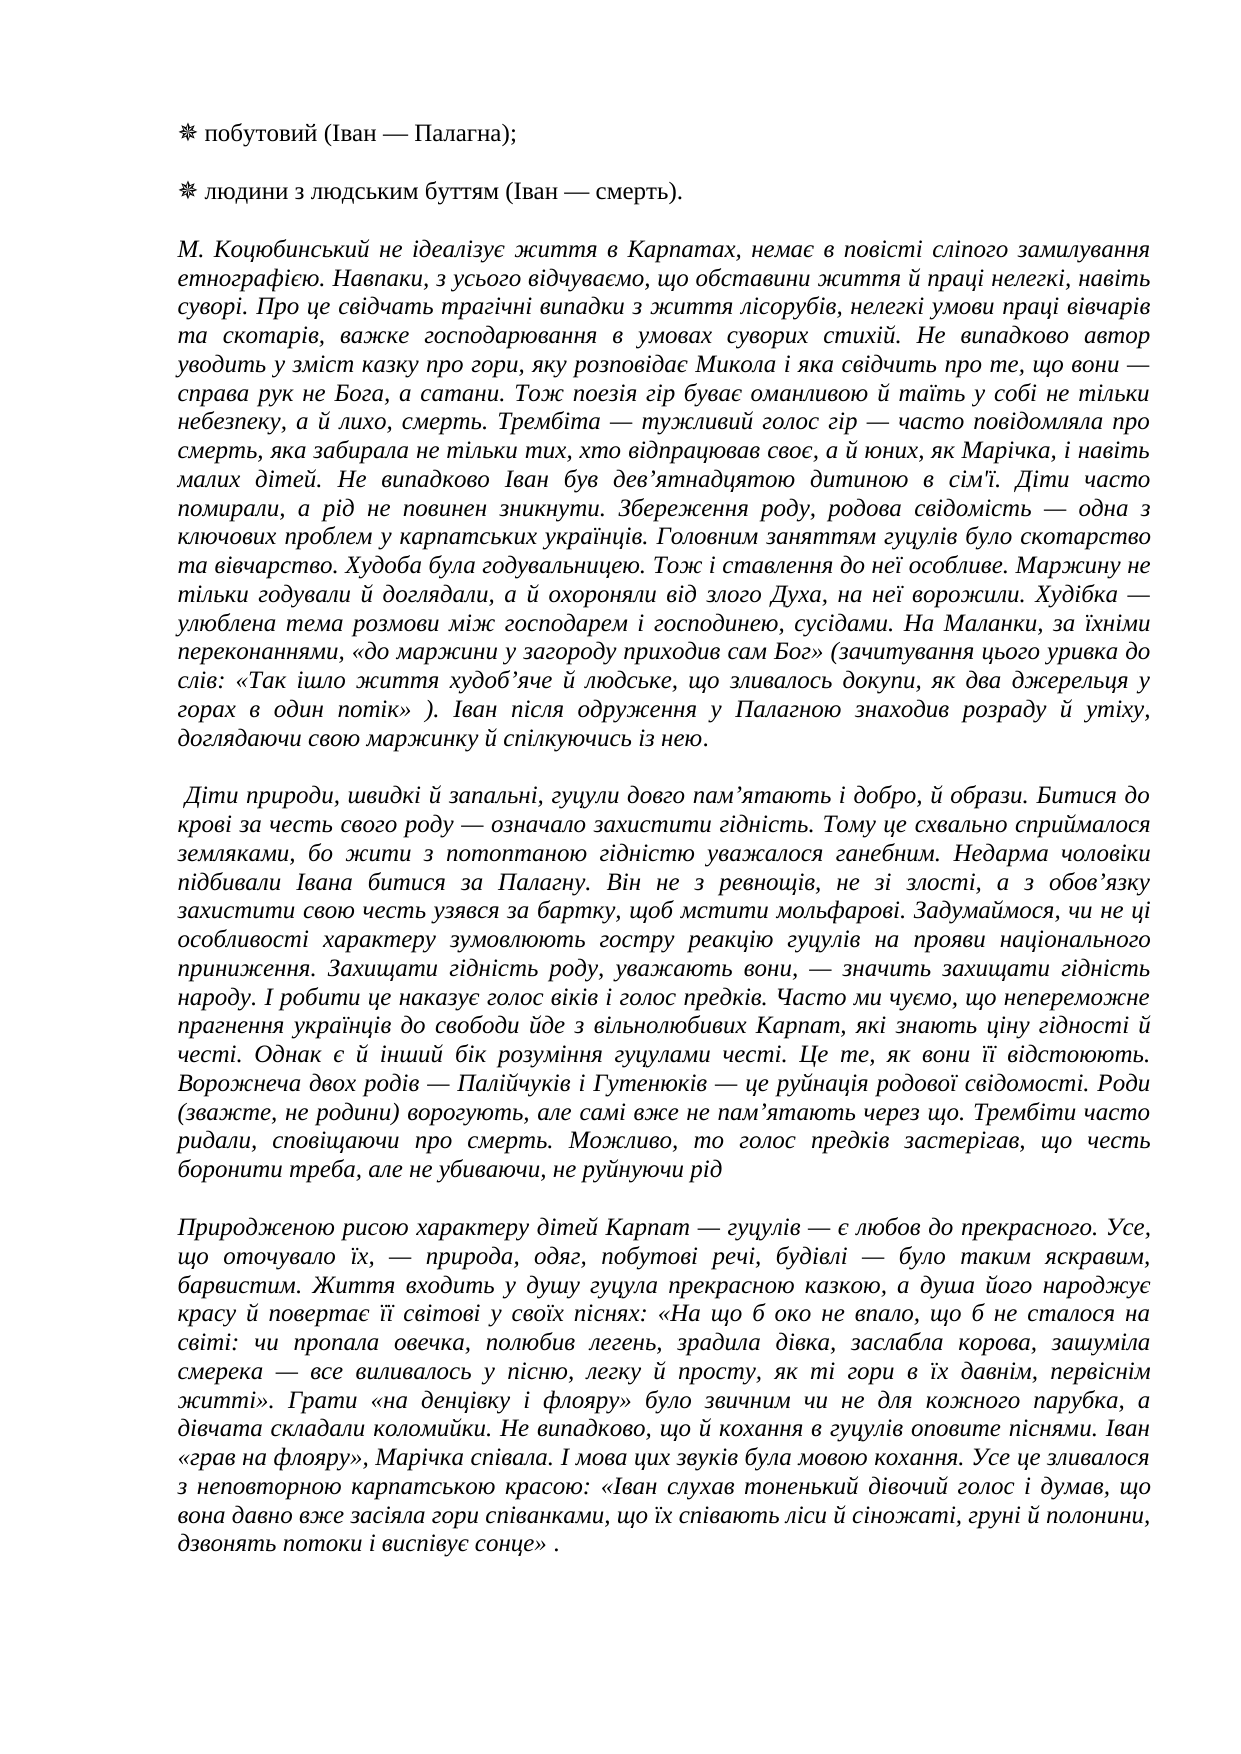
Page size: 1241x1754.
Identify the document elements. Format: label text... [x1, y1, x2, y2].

text Діти природи, швидкі й запальні, гуцули довго пам’ятають і добро, й образи. Битися до крові за честь свого роду — означало захистити гідність. Тому це схвально сприймалося земляками, бо жити з потоптаною гідністю уважалося ганебним. Недарма чоловіки підбивали Івана битися за Палагну. Він не з ревнощів, не зі злості, а з обов’язку захистити свою честь узявся за бартку, щоб мстити мольфарові. Задумаймося, чи не ці особливості характеру зумовлюють гостру реакцію гуцулів на прояви національного приниження. Захищати гідність роду, уважають вони, — значить захищати гідність народу. І робити це наказує голос віків і голос предків. Часто ми чуємо, що непереможне прагнення українців до свободи йде з вільнолюбивих Карпат, які знають ціну гідності й честі. Однак є й інший бік розуміння гуцулами честі. Це те, як вони її відстоюють. Ворожнеча двох родів — Палійчуків і Гутенюків — це руйнація родової свідомості. Роди (зважте, не родини) ворогують, але самі вже не пам’ятають через що. Трембіти часто ридали, сповіщаючи про смерть. Можливо, то голос предків застерігав, що честь боронити треба, але не убиваючи, не руйнуючи рід [177, 781, 1152, 1183]
text М. Коцюбинський не ідеалізує життя в Карпатах, немає в повісті сліпого замилування етнографією. Навпаки, з усього відчуваємо, що обставини життя й праці нелегкі, навіть суворі. Про це свідчать трагічні випадки з життя лісорубів, нелегкі умови праці вівчарів та скотарів, важке господарювання в умовах суворих стихій. Не випадково автор уводить у зміст казку про гори, яку розповідає Микола і яка свідчить про те, що вони — справа рук не Бога, а сатани. Тож поезія гір буває оманливою й таїть у собі не тільки небезпеку, а й лихо, смерть. Трембіта — тужливий голос гір — часто повідомляла про смерть, яка забирала не тільки тих, хто відпрацював своє, а й юних, як Марічка, і навіть малих дітей. Не випадково Іван був дев’ятнадцятою дитиною в сім'ї. Діти часто помирали, а рід не повинен зникнути. Збереження роду, родова свідомість — одна з ключових проблем у карпатських українців. Головним заняттям гуцулів було скотарство та вівчарство. Худоба була годувальницею. Тож і ставлення до неї особливе. Маржину не тільки годували й доглядали, а й охороняли від злого Духа, на неї ворожили. Худібка — улюблена тема розмови між господарем і господинею, сусідами. На Маланки, за їхніми переконаннями, «до маржини у загороду приходив сам Бог» (зачитування цього уривка до слів: «Так ішло життя худоб’яче й людське, що зливалось докупи, як два джерельця у горах в один потік» ). Іван після одруження у Палагною знаходив розраду й утіху, доглядаючи свою маржинку й спілкуючись із нею. [177, 234, 1152, 751]
text ✵ людини з людським буттям (Іван — смерть). [177, 176, 1152, 205]
text ✵ побутовий (Іван — Палагна); [177, 118, 1152, 147]
text Природженою рисою характеру дітей Карпат — гуцулів — є любов до прекрасного. Усе, що оточувало їх, — природа, одяг, побутові речі, будівлі — було таким яскравим, барвистим. Життя входить у душу гуцула прекрасною казкою, а душа його народжує красу й повертає її світові у своїх піснях: «На що б око не впало, що б не сталося на світі: чи пропала овечка, полюбив легень, зрадила дівка, заслабла корова, зашуміла смерека — все виливалось у пісню, легку й просту, як ті гори в їх давнім, первіснім житті». Грати «на денцівку і флояру» було звичним чи не для кожного парубка, а дівчата складали коломийки. Не випадково, що й кохання в гуцулів оповите піснями. Іван «грав на флояру», Марічка співала. І мова цих звуків була мовою кохання. Усе це зливалося з неповторною карпатською красою: «Іван слухав тоненький дівочий голос і думав, що вона давно вже засіяла гори співанками, що їх співають ліси й сіножаті, груні й полонини, дзвонять потоки і виспівує сонце» . [177, 1212, 1152, 1557]
